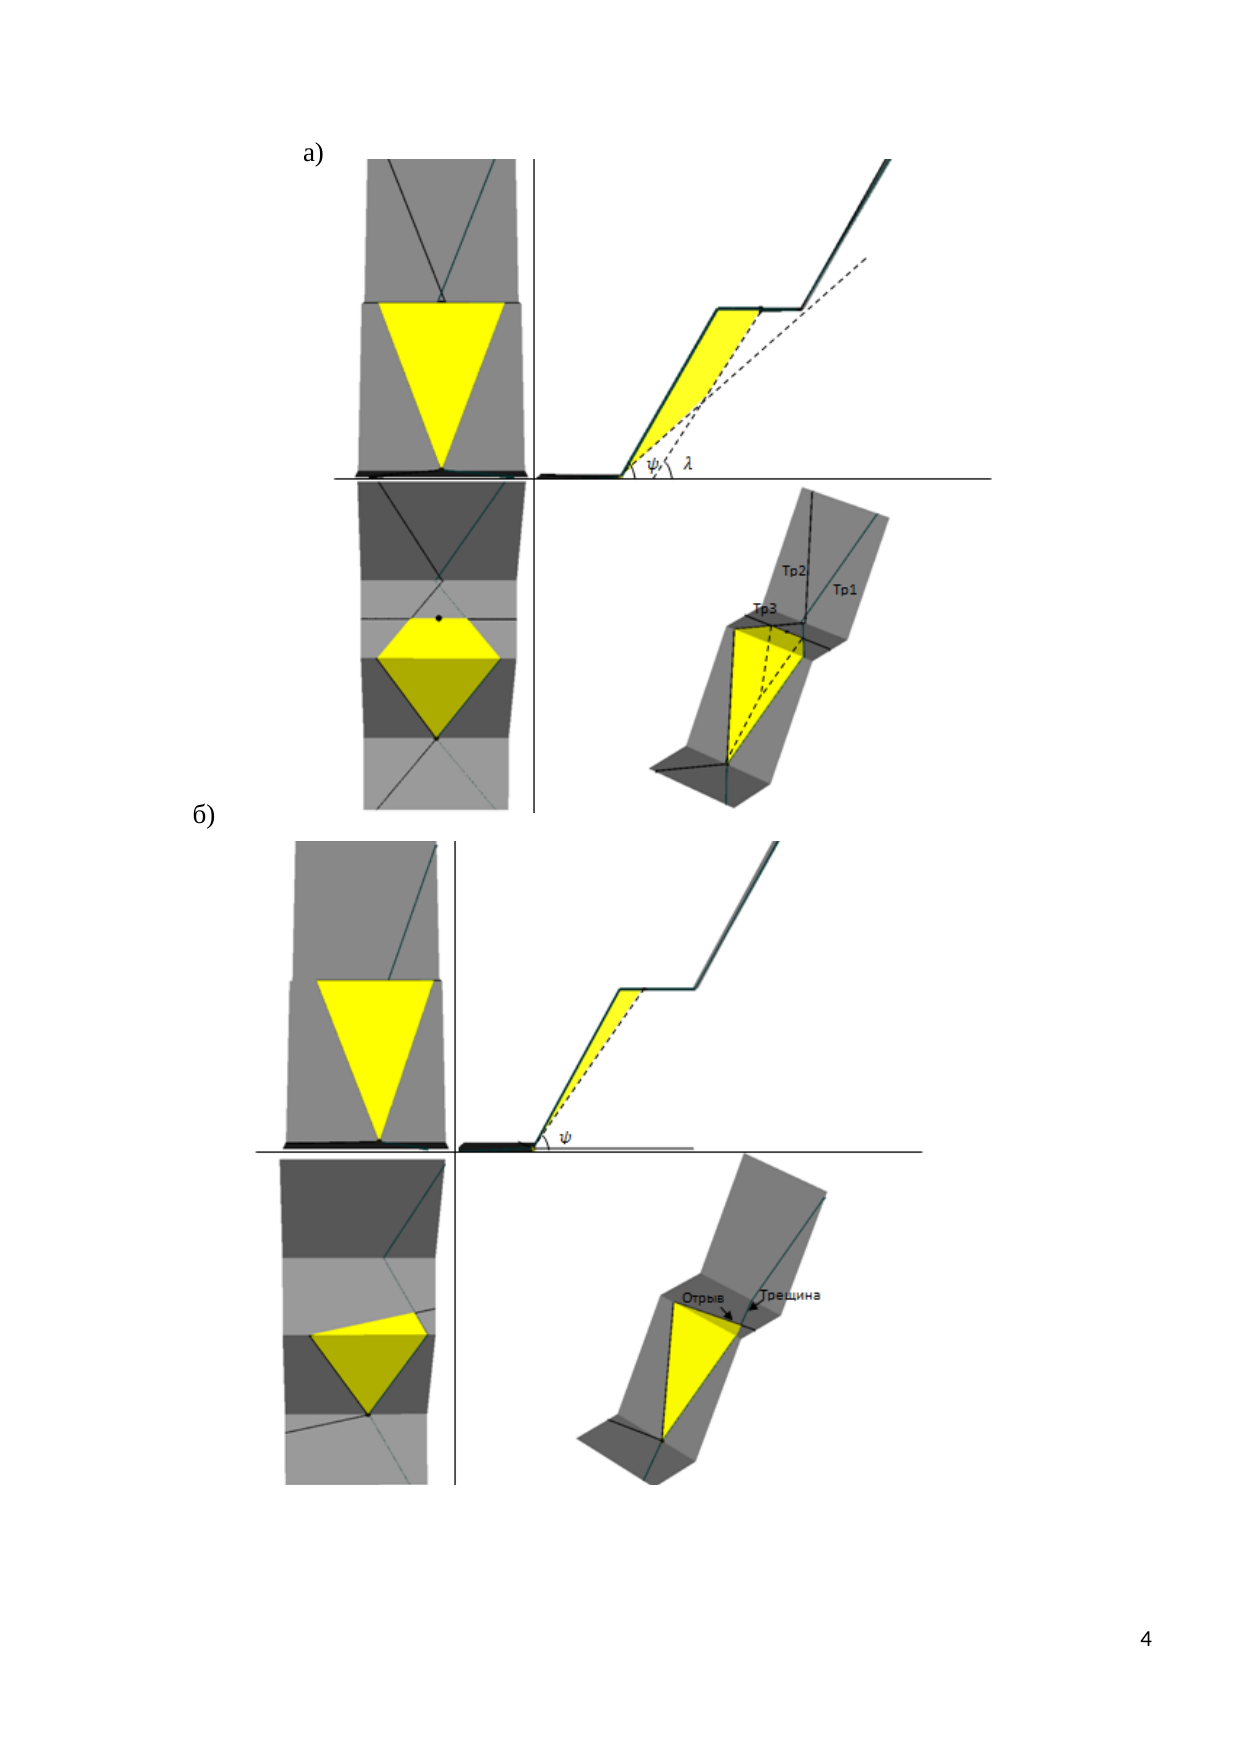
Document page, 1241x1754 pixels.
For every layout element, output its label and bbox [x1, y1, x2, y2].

picture [251, 841, 930, 1485]
picture [325, 159, 1004, 813]
